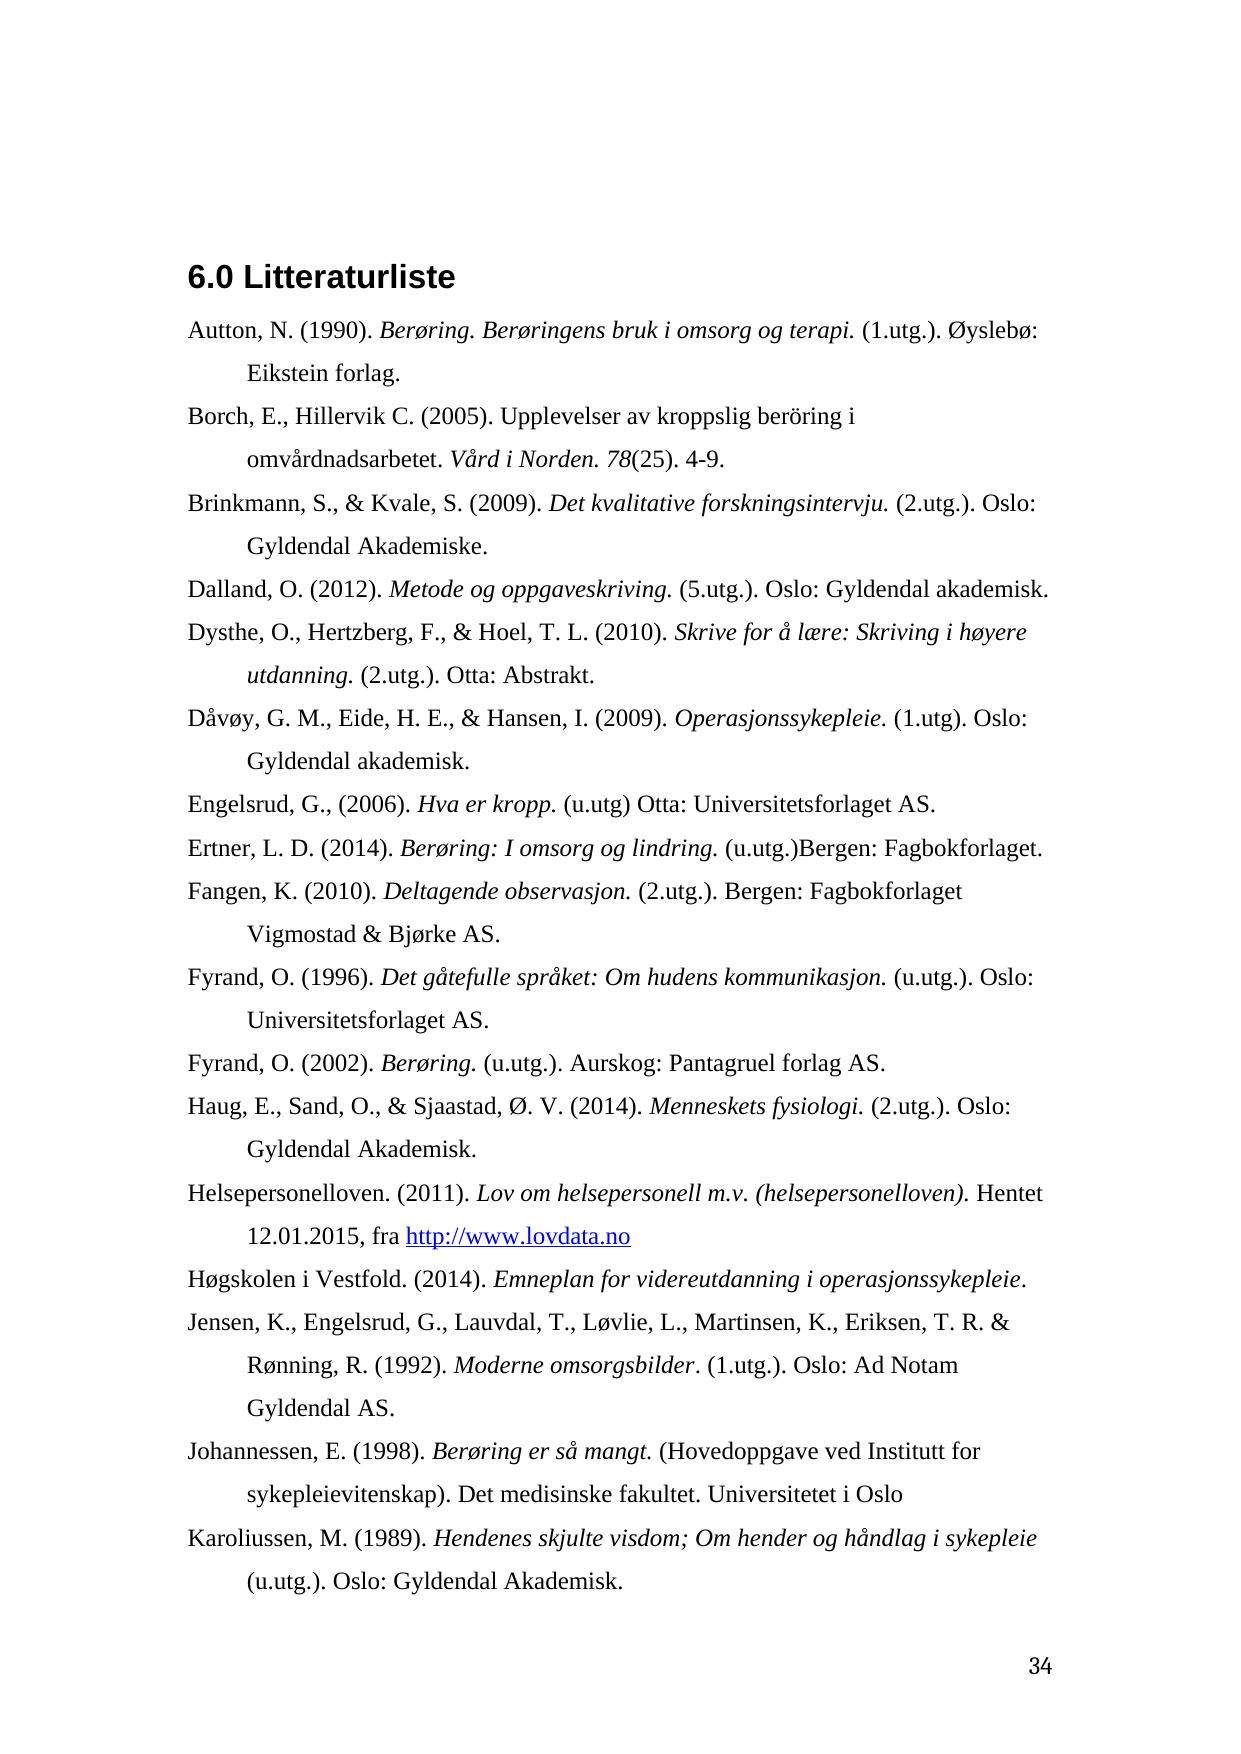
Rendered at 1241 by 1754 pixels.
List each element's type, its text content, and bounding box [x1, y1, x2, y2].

subtitle 6.0 Litteraturliste [187, 257, 1053, 296]
text Helsepersonelloven. (2011). Lov om helsepersonell m.v. (helsepersonelloven). Hentet 12.01.2015, fra http://www.lovdata.no [187, 1178, 1053, 1249]
text Dåvøy, G. M., Eide, H. E., & Hansen, I. (2009). Operasjonssykepleie. (1.utg). Oslo: Gyldendal akademisk. [187, 703, 1053, 775]
text Fangen, K. (2010). Deltagende observasjon. (2.utg.). Bergen: Fagbokforlaget Vigmostad & Bjørke AS. [187, 876, 1053, 948]
text Jensen, K., Engelsrud, G., Lauvdal, T., Løvlie, L., Martinsen, K., Eriksen, T. R. & Rønning, R. (1992). Moderne omsorgsbilder. (1.utg.). Oslo: Ad Notam Gyldendal AS. [187, 1307, 1053, 1422]
text Dalland, O. (2012). Metode og oppgaveskriving. (5.utg.). Oslo: Gyldendal akademisk. [187, 574, 1053, 603]
text Engelsrud, G., (2006). Hva er kropp. (u.utg) Otta: Universitetsforlaget AS. [187, 789, 1053, 818]
text Johannessen, E. (1998). Berøring er så mangt. (Hovedoppgave ved Institutt for sykepleievitenskap). Det medisinske fakultet. Universitetet i Oslo [187, 1436, 1053, 1508]
text Ertner, L. D. (2014). Berøring: I omsorg og lindring. (u.utg.)Bergen: Fagbokforlaget. [187, 833, 1053, 861]
text Brinkmann, S., & Kvale, S. (2009). Det kvalitative forskningsintervju. (2.utg.). Oslo: Gyldendal Akademiske. [187, 488, 1053, 559]
text Karoliussen, M. (1989). Hendenes skjulte visdom; Om hender og håndlag i sykepleie (u.utg.). Oslo: Gyldendal Akademisk. [187, 1523, 1053, 1594]
text Fyrand, O. (1996). Det gåtefulle språket: Om hudens kommunikasjon. (u.utg.). Oslo: Universitetsforlaget AS. [187, 962, 1053, 1034]
text Haug, E., Sand, O., & Sjaastad, Ø. V. (2014). Menneskets fysiologi. (2.utg.). Oslo: Gyldendal Akademisk. [187, 1091, 1053, 1163]
text Fyrand, O. (2002). Berøring. (u.utg.). Aurskog: Pantagruel forlag AS. [187, 1048, 1053, 1077]
text Høgskolen i Vestfold. (2014). Emneplan for videreutdanning i operasjonssykepleie. [187, 1264, 1053, 1293]
text Dysthe, O., Hertzberg, F., & Hoel, T. L. (2010). Skrive for å lære: Skriving i høyere utdanning. (2.utg.). Otta: Abstrakt. [187, 617, 1053, 689]
text Autton, N. (1990). Berøring. Berøringens bruk i omsorg og terapi. (1.utg.). Øyslebø: Eikstein forlag. [187, 315, 1053, 387]
text Borch, E., Hillervik C. (2005). Upplevelser av kroppslig beröring i omvårdnadsarbetet. Vård i Norden. 78(25). 4-9. [187, 401, 1053, 473]
